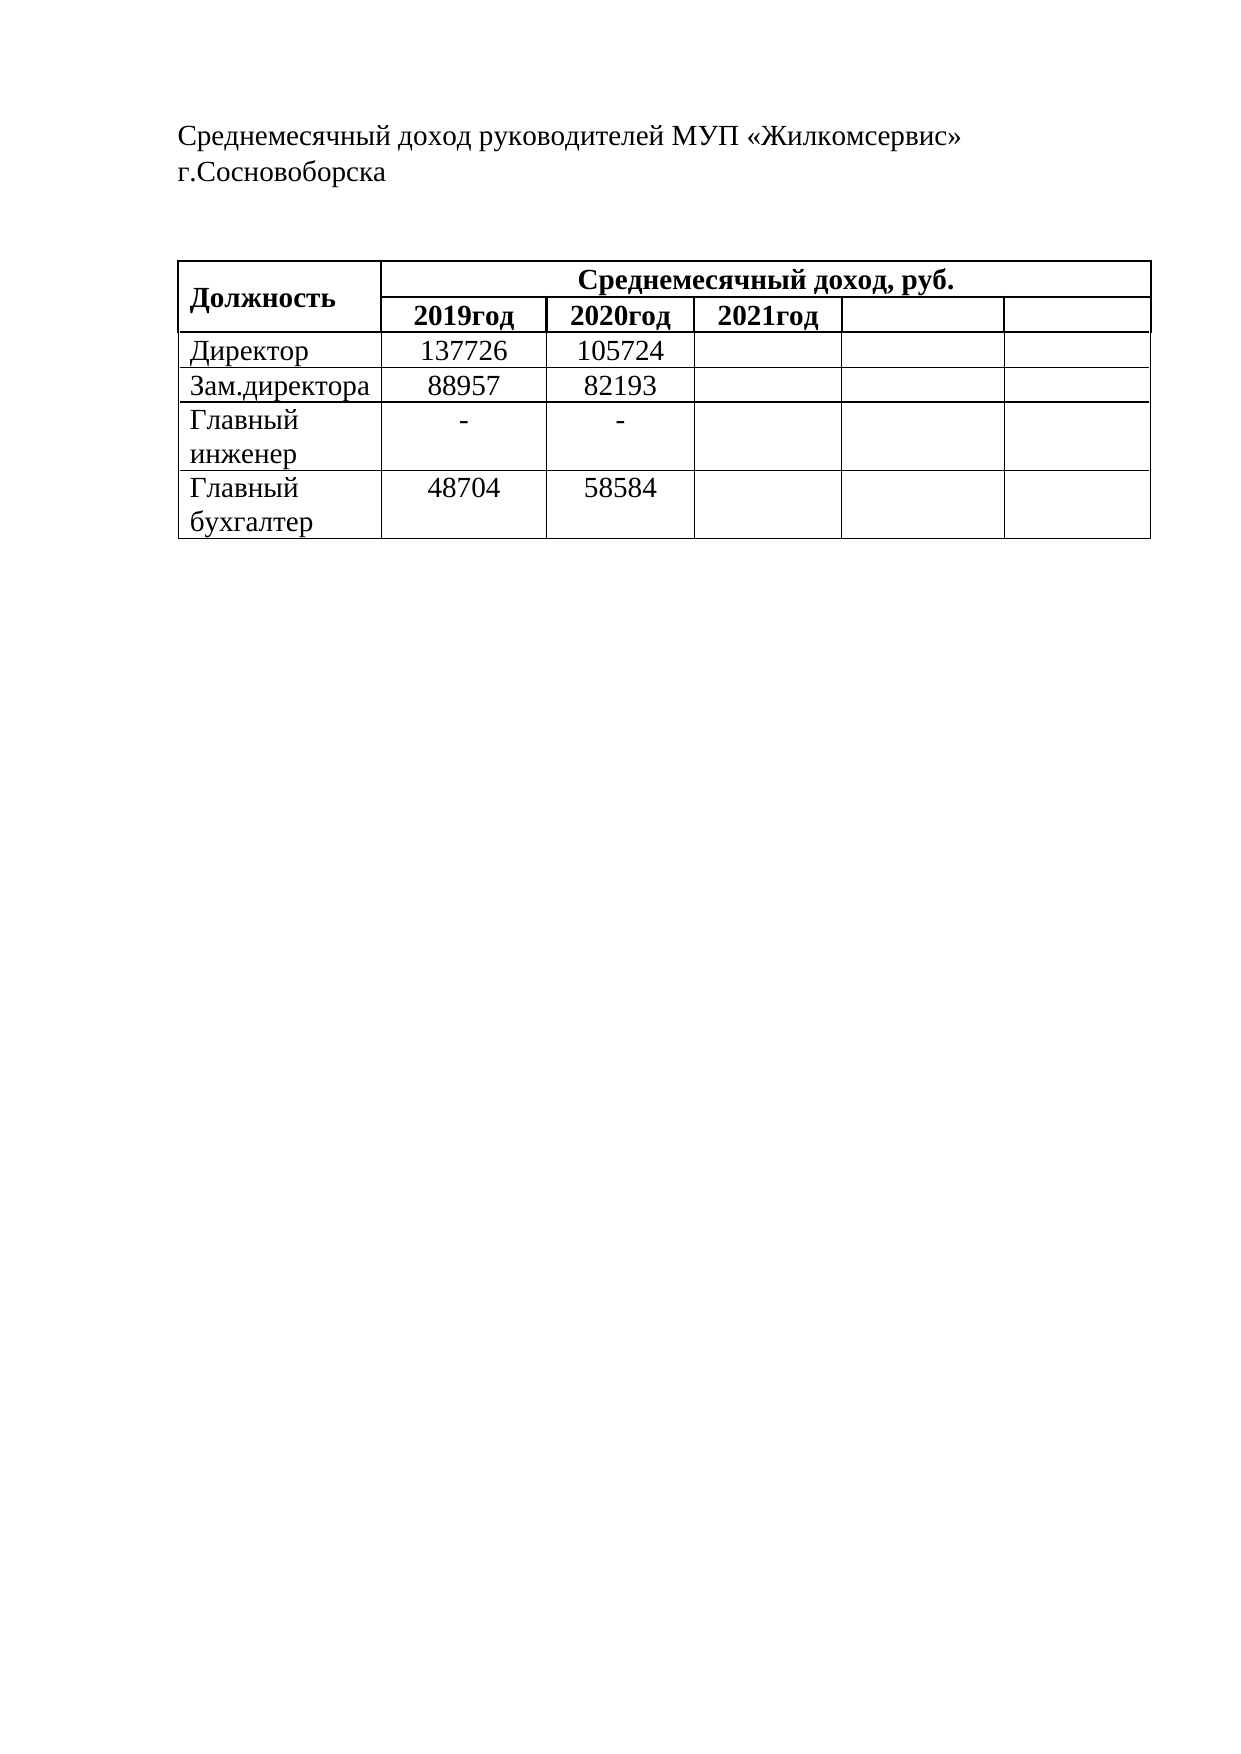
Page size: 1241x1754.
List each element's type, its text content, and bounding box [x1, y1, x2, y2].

table_cell 48704 [382, 471, 546, 538]
table_header Должность [179, 262, 380, 331]
table_cell [695, 403, 841, 469]
table_cell 2020год [548, 298, 693, 331]
table_cell Зам.директора [179, 368, 381, 401]
table_cell [842, 368, 1004, 401]
table_cell 2019год [382, 298, 545, 331]
table_cell [1005, 331, 1150, 367]
table_cell 137726 [382, 333, 546, 367]
table_cell Директор [179, 332, 381, 367]
table_cell [1005, 367, 1150, 401]
table_cell [842, 403, 1004, 469]
table_cell 2021год [695, 298, 841, 331]
text Среднемесячный доход руководителей МУП «Жилкомсервис» г.Сосновоборска [177, 118, 1152, 188]
table_cell [695, 368, 841, 401]
table_cell 88957 [382, 368, 546, 401]
table_header Среднемесячный доход, руб. [382, 262, 1150, 296]
table_cell 58584 [547, 471, 694, 538]
table_cell Главный бухгалтер [179, 471, 381, 538]
table_cell [1005, 470, 1150, 538]
table_cell 105724 [547, 333, 694, 367]
table_cell - [547, 403, 694, 469]
table_cell Главный инженер [179, 402, 381, 469]
table_cell [695, 471, 841, 538]
table_cell [843, 298, 1003, 331]
table_cell [695, 333, 841, 367]
table_cell [842, 333, 1004, 367]
table_cell [1005, 401, 1150, 469]
table_cell 82193 [547, 368, 694, 401]
table_cell [1005, 298, 1150, 331]
table_cell [842, 471, 1004, 538]
table_cell - [382, 403, 546, 469]
